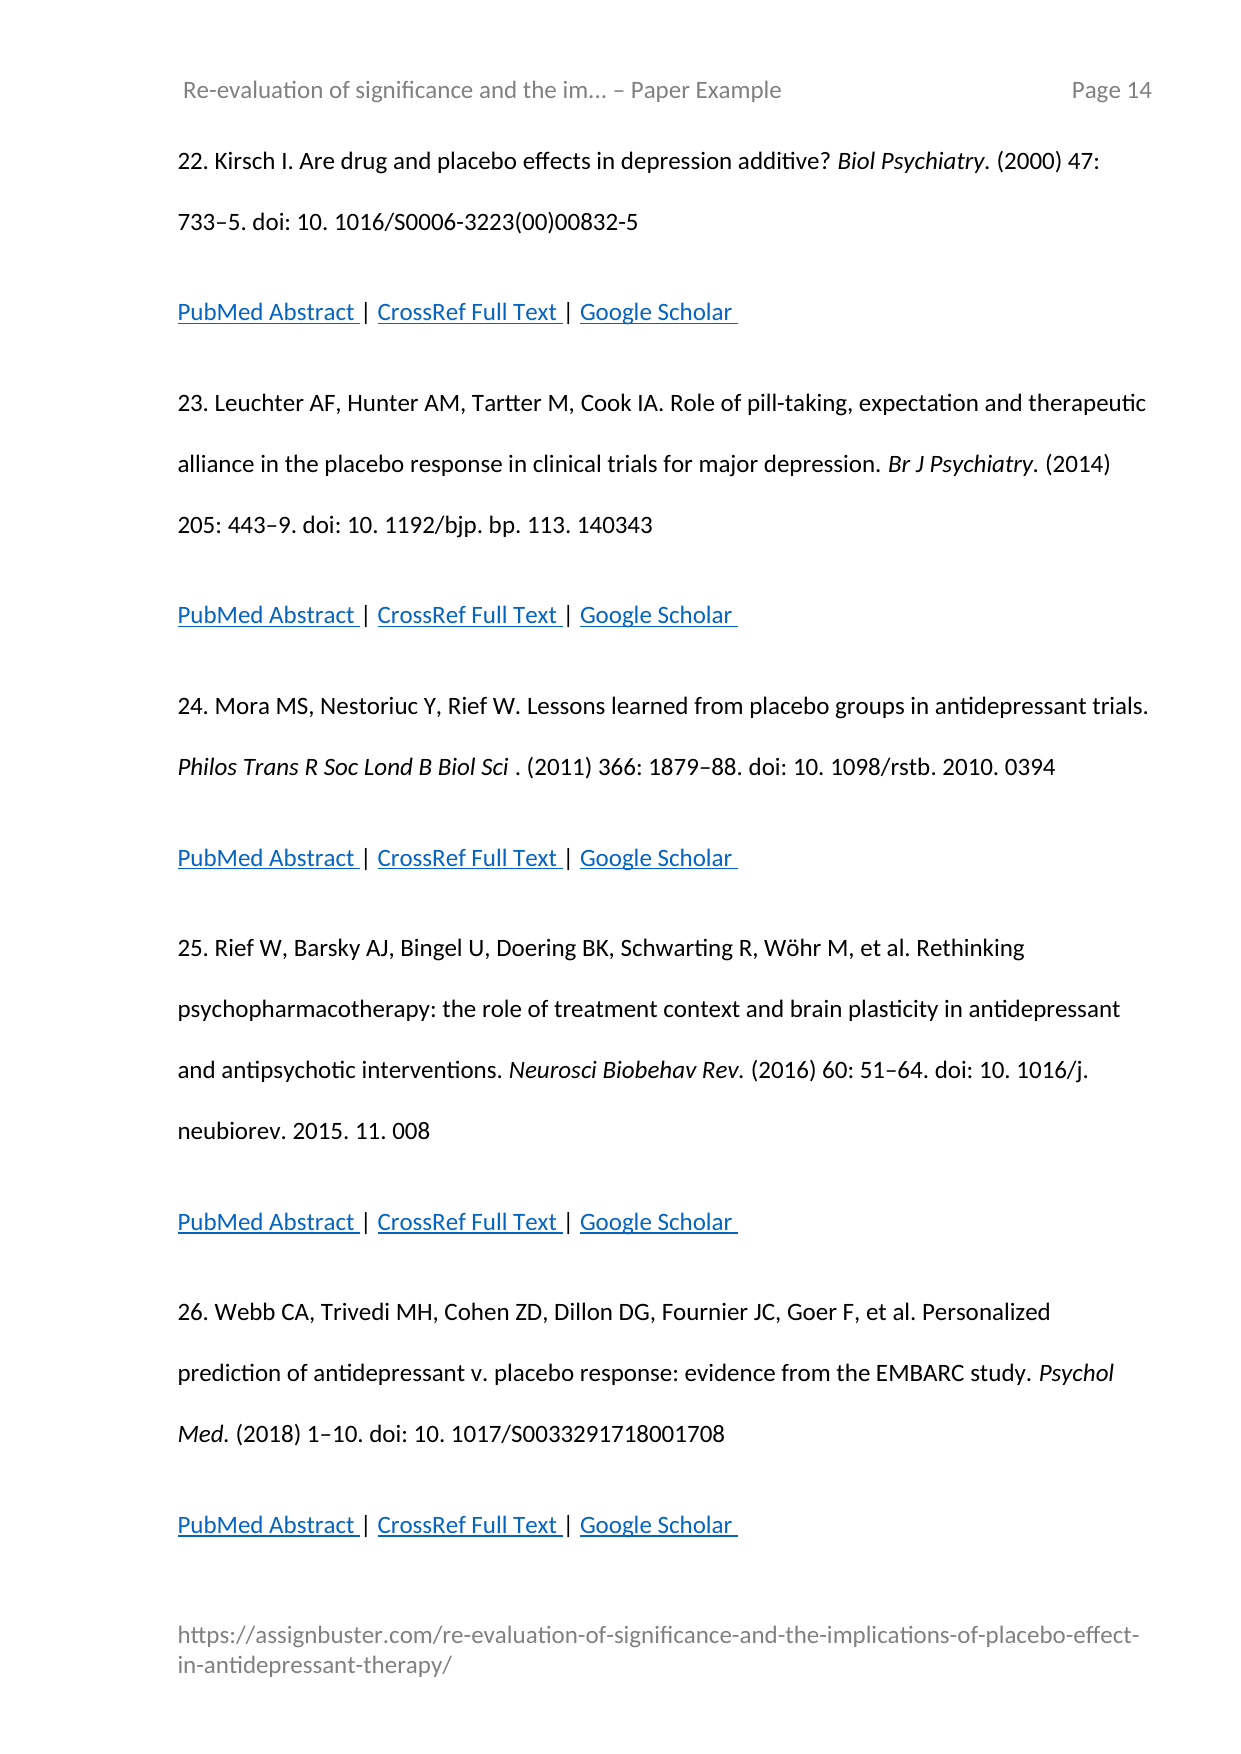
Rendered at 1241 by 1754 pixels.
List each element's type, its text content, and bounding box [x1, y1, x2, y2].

text 26. Webb CA, Trivedi MH, Cohen ZD, Dillon DG, Fournier JC, Goer F, et al. Personalized prediction of antidepressant v. placebo response: evidence from the EMBARC study. Psychol Med. (2018) 1–10. doi: 10. 1017/S0033291718001708 [177, 1296, 1152, 1449]
text 25. Rief W, Barsky AJ, Bingel U, Doering BK, Schwarting R, Wöhr M, et al. Rethinking psychopharmacotherapy: the role of treatment context and brain plasticity in antidepressant and antipsychotic interventions. Neurosci Biobehav Rev. (2016) 60: 51–64. doi: 10. 1016/j. neubiorev. 2015. 11. 008 [177, 932, 1152, 1146]
text PubMed Abstract | CrossRef Full Text | Google Scholar [177, 1509, 1152, 1539]
text PubMed Abstract | CrossRef Full Text | Google Scholar [177, 1206, 1152, 1236]
text 22. Kirsch I. Are drug and placebo effects in depression additive? Biol Psychiatry. (2000) 47: 733–5. doi: 10. 1016/S0006-3223(00)00832-5 [177, 145, 1152, 237]
text 23. Leuchter AF, Hunter AM, Tartter M, Cook IA. Role of pill-taking, expectation and therapeutic alliance in the placebo response in clinical trials for major depression. Br J Psychiatry. (2014) 205: 443–9. doi: 10. 1192/bjp. bp. 113. 140343 [177, 387, 1152, 540]
text PubMed Abstract | CrossRef Full Text | Google Scholar [177, 600, 1152, 630]
text 24. Mora MS, Nestoriuc Y, Rief W. Lessons learned from placebo groups in antidepressant trials. Philos Trans R Soc Lond B Biol Sci . (2011) 366: 1879–88. doi: 10. 1098/rstb. 2010. 0394 [177, 690, 1152, 782]
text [177, 297, 1152, 327]
text PubMed Abstract | CrossRef Full Text | Google Scholar [177, 842, 1152, 872]
